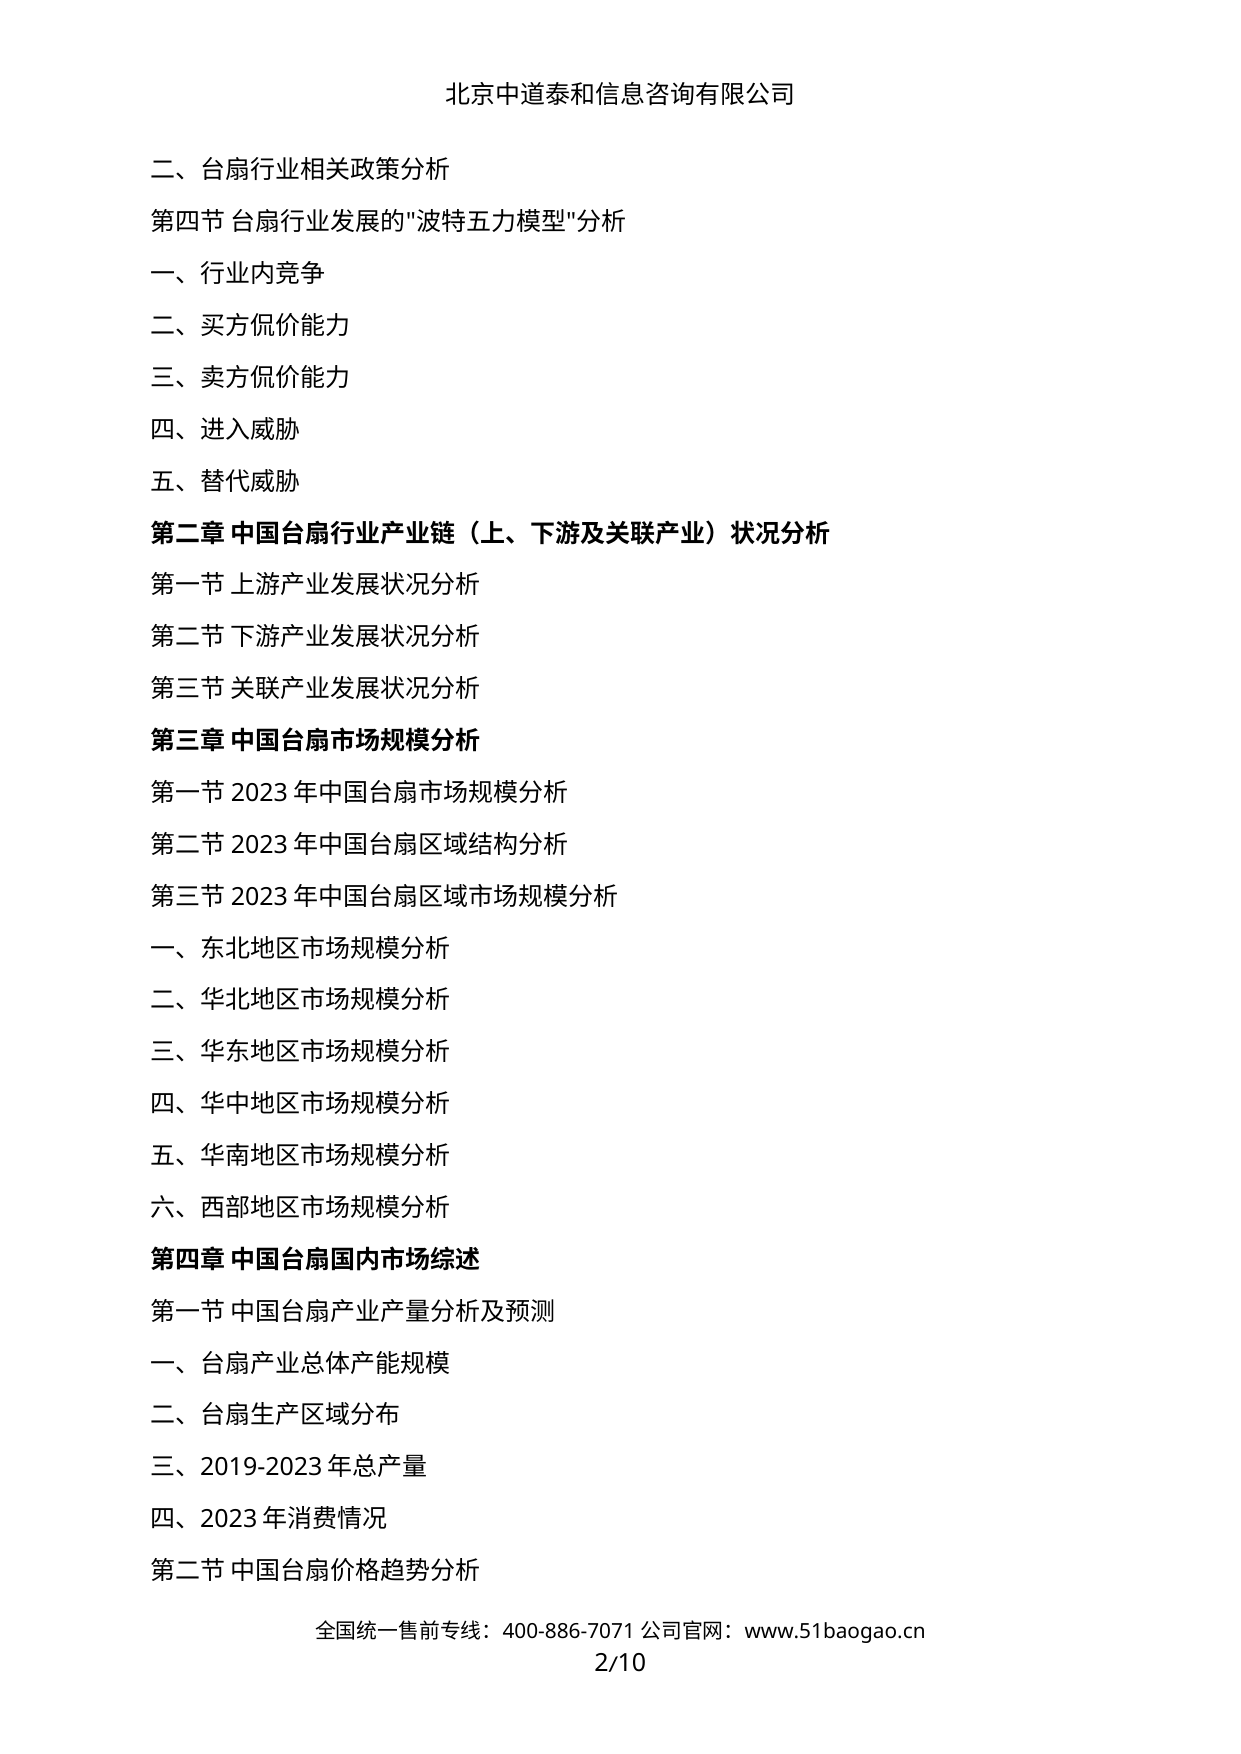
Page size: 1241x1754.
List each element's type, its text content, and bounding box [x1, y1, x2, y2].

text 第二节 中国台扇价格趋势分析 [150, 1551, 1090, 1587]
text 第三章 中国台扇市场规模分析 [150, 721, 1090, 757]
text 六、西部地区市场规模分析 [150, 1187, 1090, 1224]
text 第一节 中国台扇产业产量分析及预测 [150, 1291, 1090, 1327]
text 一、东北地区市场规模分析 [150, 928, 1090, 964]
text 第二节 下游产业发展状况分析 [150, 617, 1090, 653]
text 一、行业内竞争 [150, 254, 1090, 290]
text 五、华南地区市场规模分析 [150, 1136, 1090, 1172]
text 第二节 2023年中国台扇区域结构分析 [150, 824, 1090, 861]
text 三、2019-2023年总产量 [150, 1447, 1090, 1483]
text 第三节 2023年中国台扇区域市场规模分析 [150, 876, 1090, 912]
text 四、2023年消费情况 [150, 1499, 1090, 1535]
text 第四节 台扇行业发展的"波特五力模型"分析 [150, 202, 1090, 238]
text 二、买方侃价能力 [150, 306, 1090, 342]
text 一、台扇产业总体产能规模 [150, 1343, 1090, 1379]
text 三、华东地区市场规模分析 [150, 1032, 1090, 1068]
text 五、替代威胁 [150, 461, 1090, 497]
text 第一节 上游产业发展状况分析 [150, 565, 1090, 601]
text 第二章 中国台扇行业产业链（上、下游及关联产业）状况分析 [150, 513, 1090, 549]
text 二、台扇行业相关政策分析 [150, 150, 1090, 186]
text 三、卖方侃价能力 [150, 357, 1090, 394]
text 四、进入威胁 [150, 409, 1090, 446]
text 四、华中地区市场规模分析 [150, 1084, 1090, 1120]
text 二、华北地区市场规模分析 [150, 980, 1090, 1016]
text 第一节 2023年中国台扇市场规模分析 [150, 772, 1090, 809]
text 第三节 关联产业发展状况分析 [150, 669, 1090, 705]
text 第四章 中国台扇国内市场综述 [150, 1239, 1090, 1276]
text 二、台扇生产区域分布 [150, 1395, 1090, 1431]
